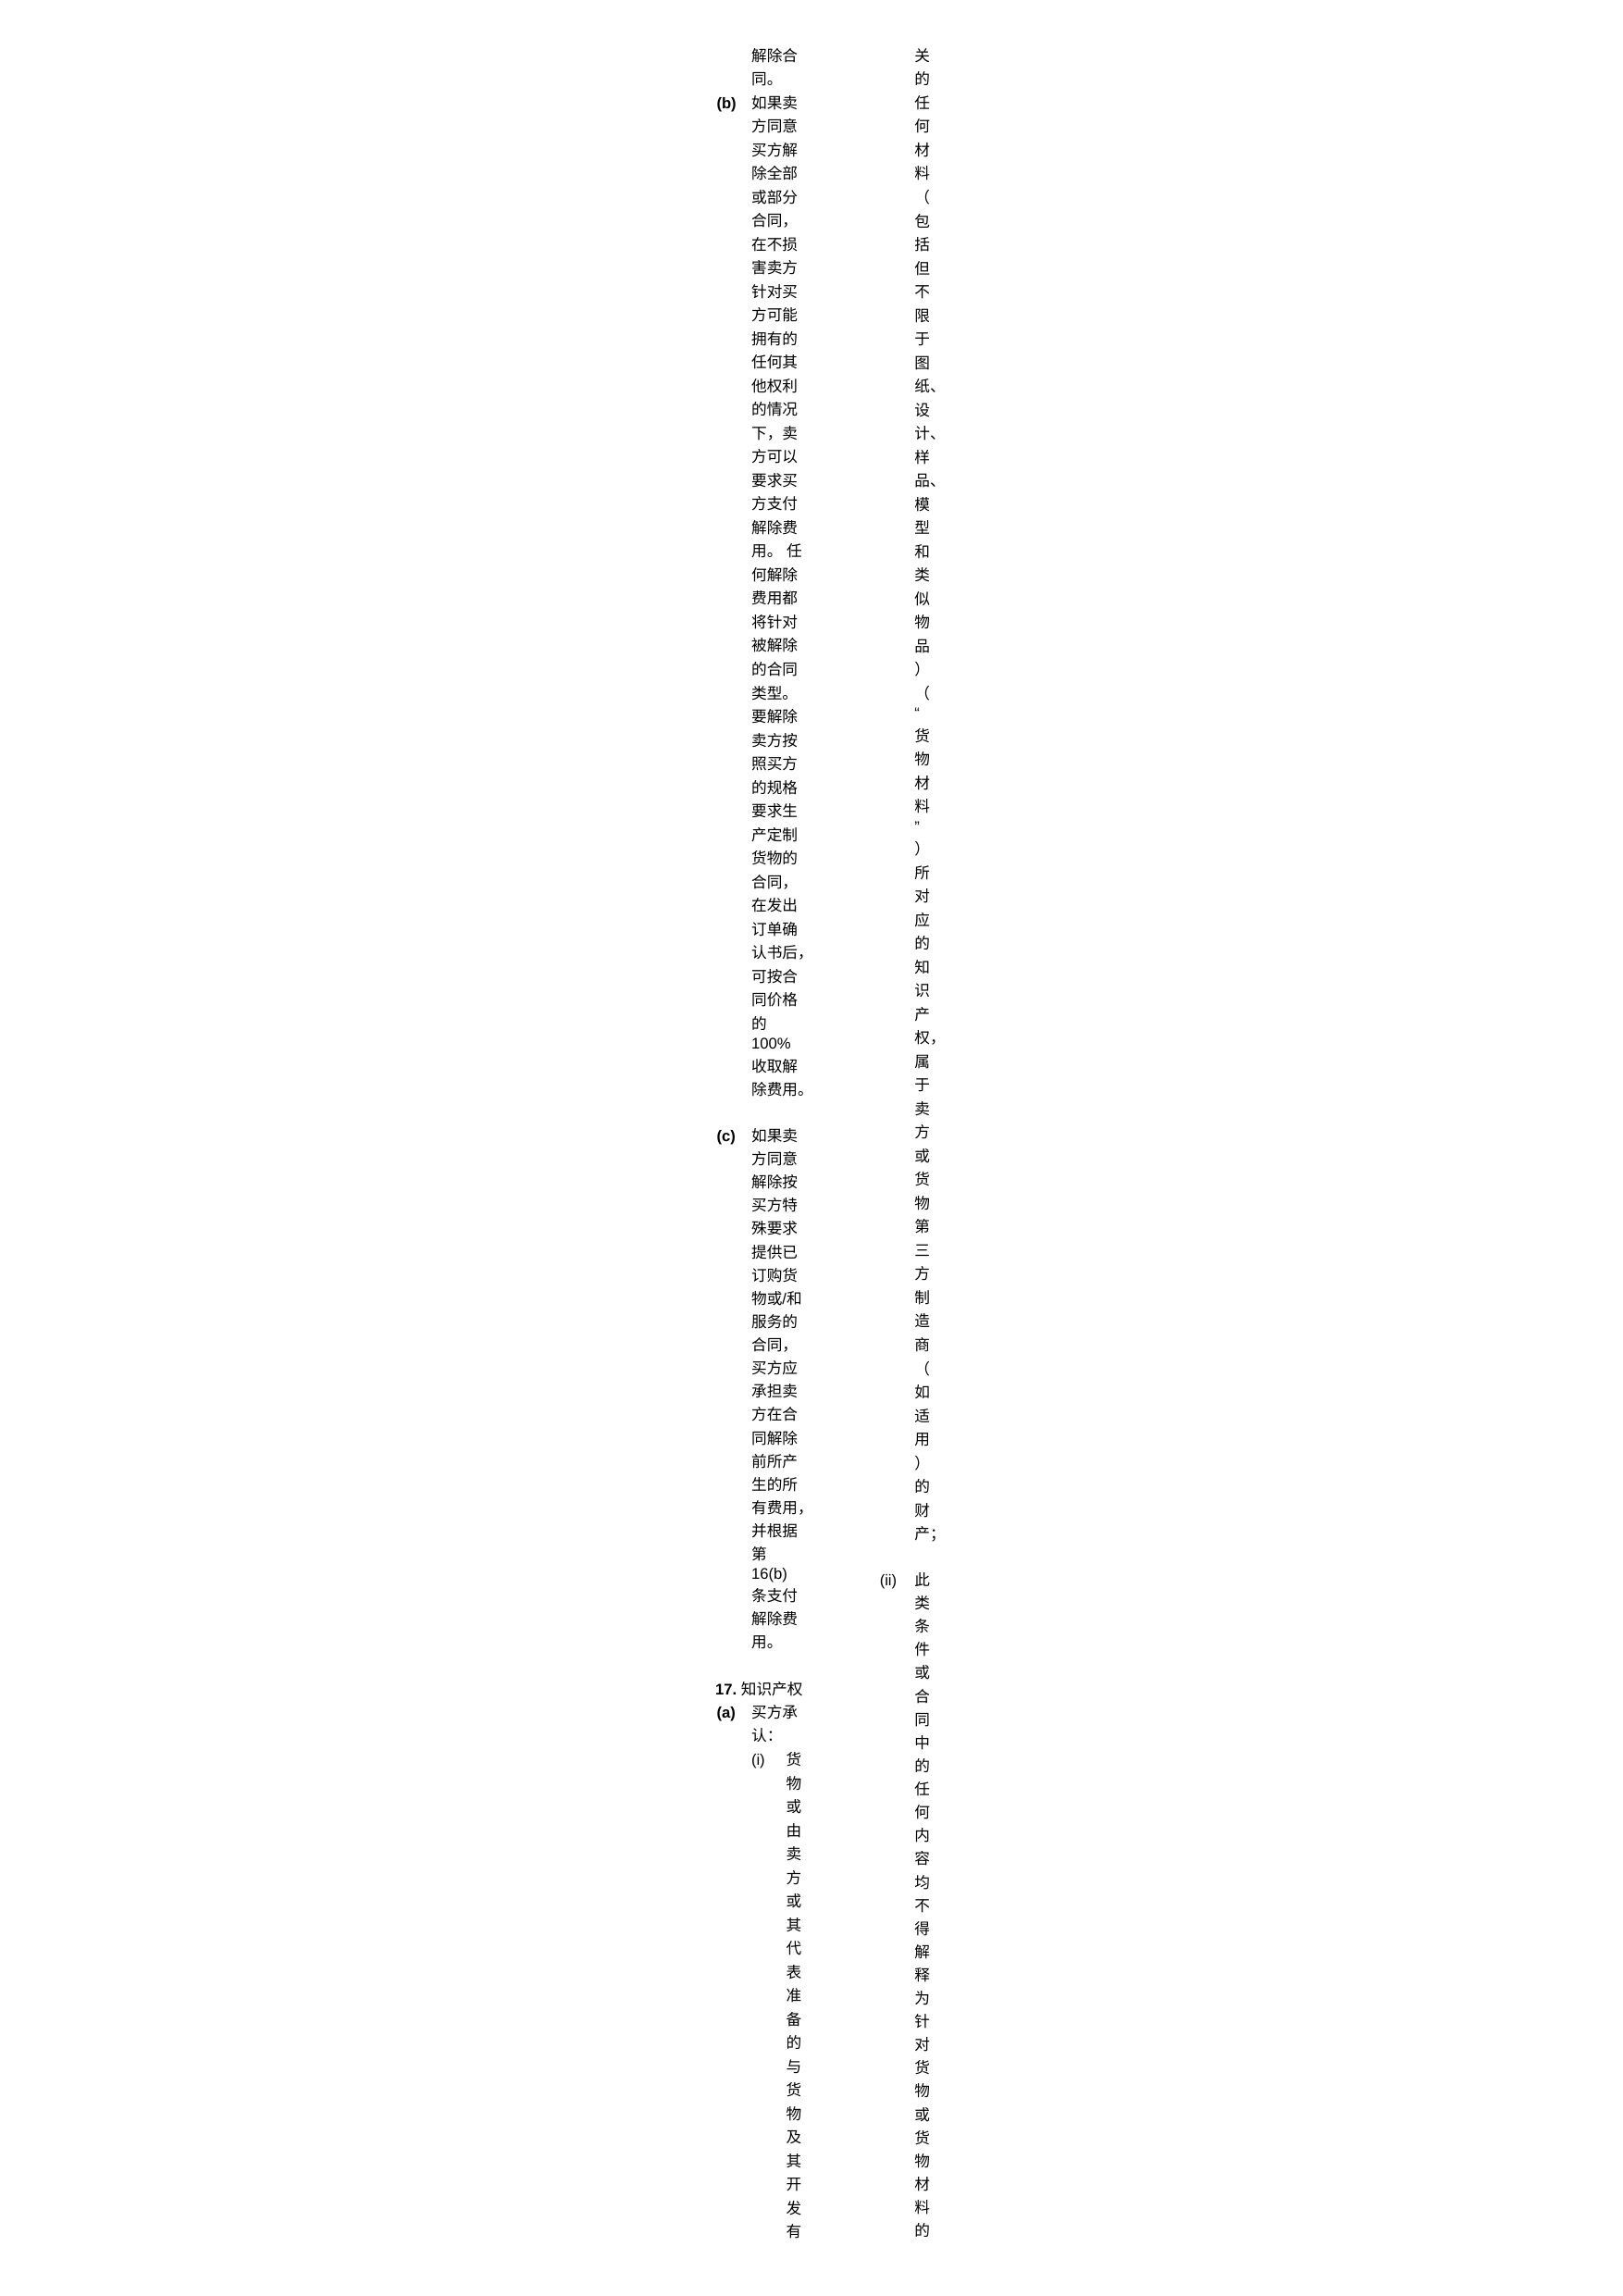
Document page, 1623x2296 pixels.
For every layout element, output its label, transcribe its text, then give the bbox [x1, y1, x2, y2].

list 除非事先得到卖方的书面同意，买方不得解除合同。 [716, 43, 805, 89]
list 此类条件或合同中的任何内容均不得解释为针对货物或货物材料的知识产权，向买方授予任何许可或任何权利。买方可转售货物，但卖方有权在欧洲经济区或货物销售地所在管辖区内控制货物商标的使用情况，买方应按要求协助卖方防止平行进口商削弱卖方的权利；以及 [880, 1568, 934, 2240]
list 货物或由卖方或其代表准备的与货物及其开发有关的任何材料（包括但不限于图纸、设计、样品、模型和类似物品）（“货物材料”）所对应的知识产权，属于卖方或货物第三方制造商（如适用）的财产； [751, 1747, 805, 2242]
text 17. 知识产权 [715, 1677, 805, 1699]
list 货物或由卖方或其代表准备的与货物及其开发有关的任何材料（包括但不限于图纸、设计、样品、模型和类似物品）（“货物材料”）所对应的知识产权，属于卖方或货物第三方制造商（如适用）的财产； [880, 43, 934, 1566]
list 买方承认： [716, 1700, 805, 1746]
list 如果卖方同意解除按买方特殊要求提供已订购货物或/和服务的合同，买方应承担卖方在合同解除前所产生的所有费用，并根据第 16(b) 条支付解除费用。 [716, 1123, 805, 1652]
list 如果卖方同意买方解除全部或部分合同，在不损害卖方针对买方可能拥有的任何其他权利的情况下，卖方可以要求买方支付解除费用。 任何解除费用都将针对被解除的合同类型。 要解除卖方按照买方的规格要求生产定制货物的合同，在发出订单确认书后，可按合同价格的 100% 收取解除费用。 [716, 91, 805, 1122]
